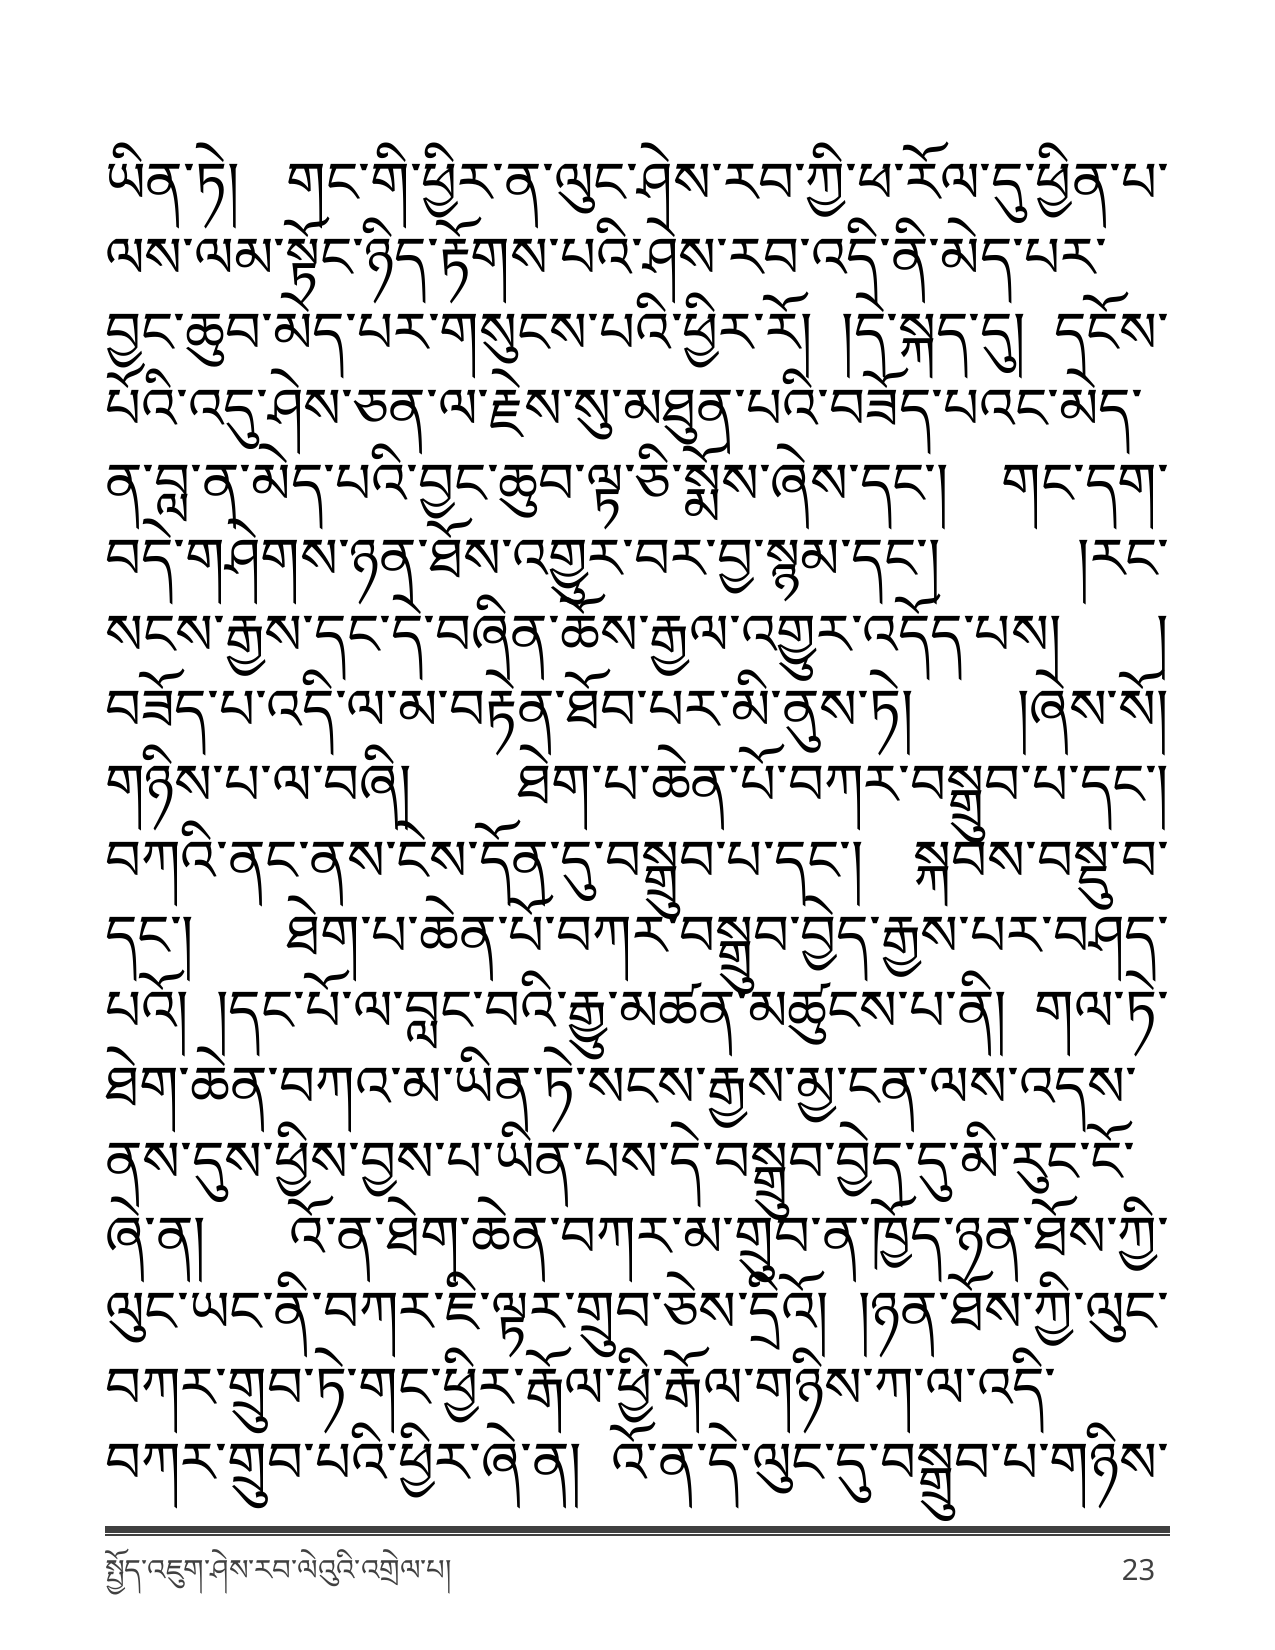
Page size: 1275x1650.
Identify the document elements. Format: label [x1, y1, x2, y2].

text [105, 150, 1170, 1496]
